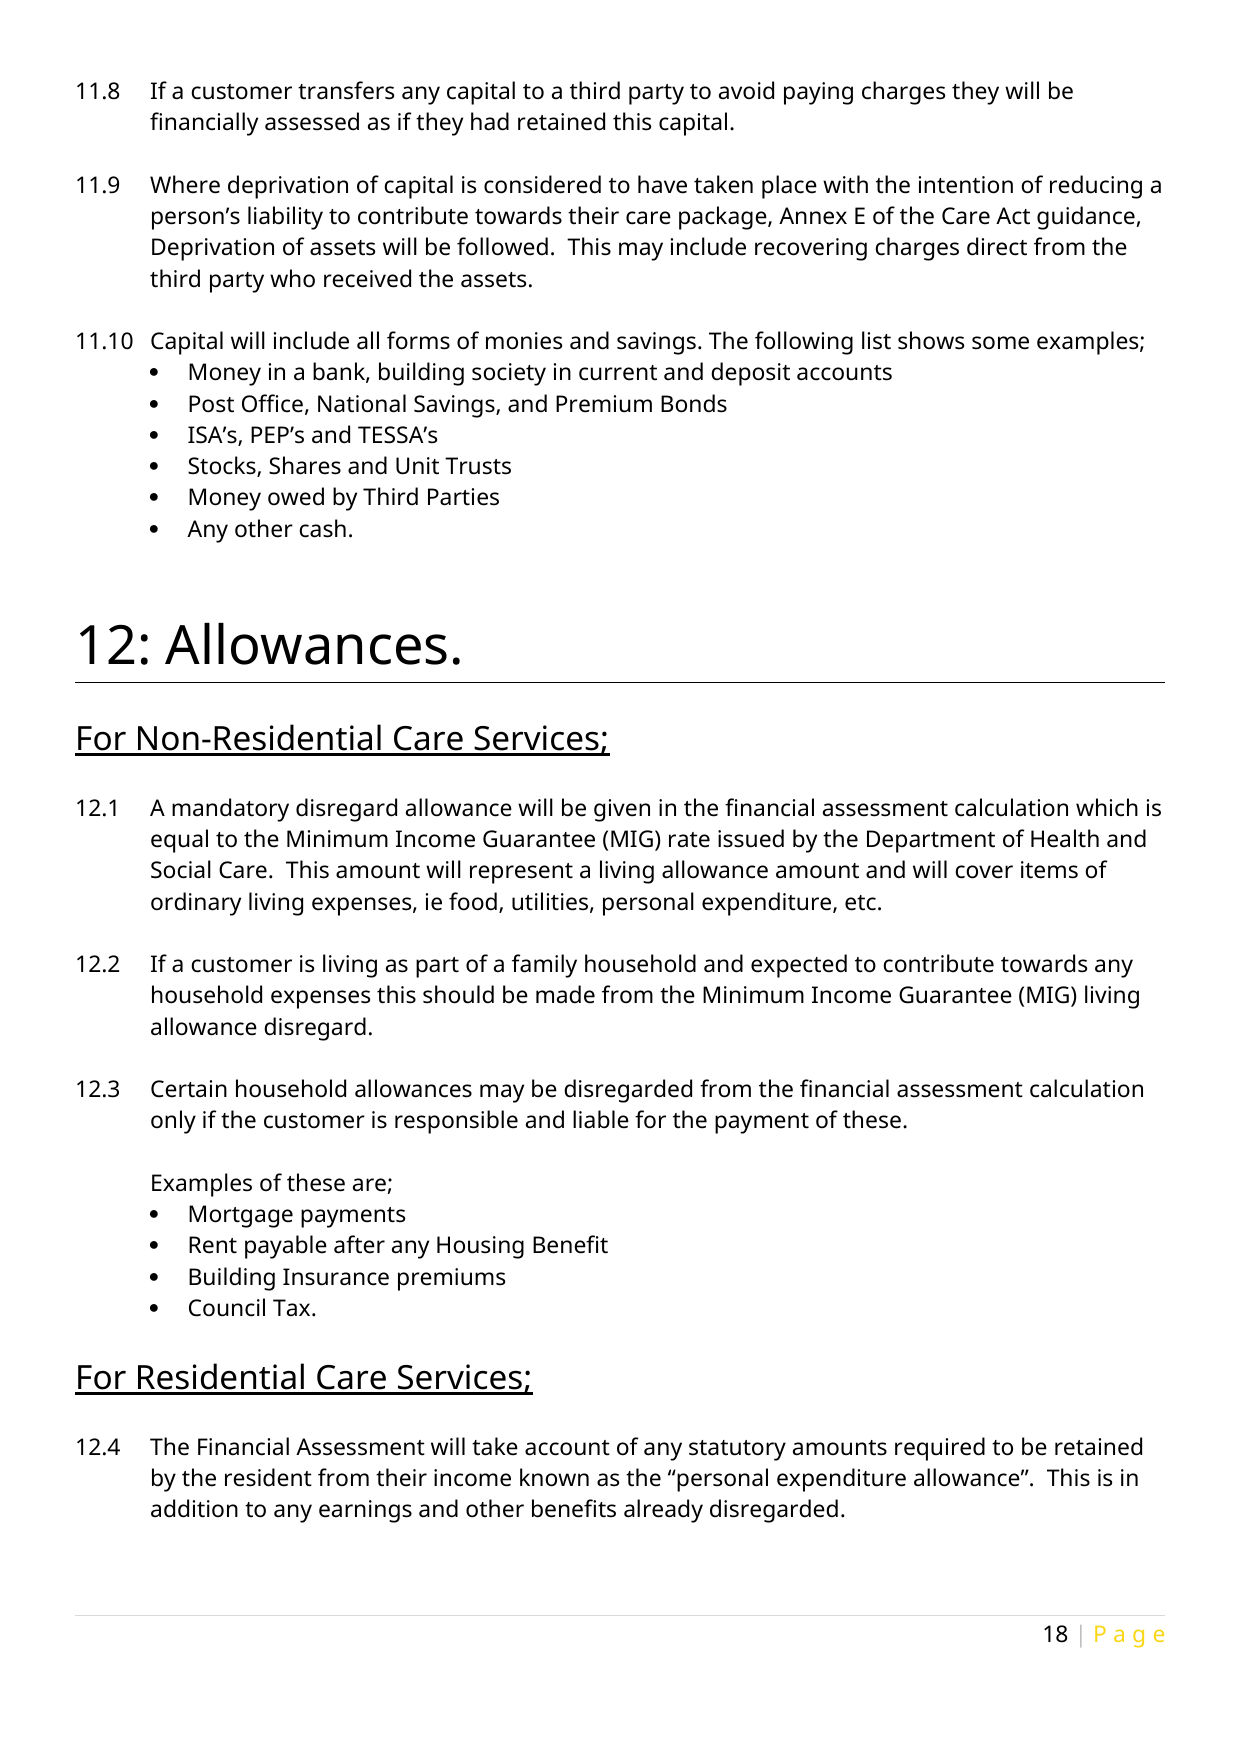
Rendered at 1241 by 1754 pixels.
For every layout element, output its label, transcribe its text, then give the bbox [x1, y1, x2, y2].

text 11.10 Capital will include all forms of monies and savings. The following list shows some examples; [75, 325, 1165, 356]
list ISA’s, PEP’s and TESSA’s [150, 419, 1165, 450]
subtitle 12: Allowances. [75, 606, 1165, 682]
text 12.1 A mandatory disregard allowance will be given in the financial assessment calculation which is equal to the Minimum Income Guarantee (MIG) rate issued by the Department of Health and Social Care. This amount will represent a living allowance amount and will cover items of ordinary living expenses, ie food, utilities, personal expenditure, etc. [75, 792, 1165, 917]
list Building Insurance premiums [150, 1260, 1165, 1292]
text Examples of these are; [75, 1167, 1165, 1198]
list Rent payable after any Housing Benefit [150, 1229, 1165, 1260]
list Money owed by Third Parties [150, 481, 1165, 512]
list Mortgage payments [150, 1198, 1165, 1229]
text 11.8 If a customer transfers any capital to a third party to avoid paying charges they will be financially assessed as if they had retained this capital. [75, 75, 1165, 137]
text For Residential Care Services; [75, 1354, 1165, 1399]
text For Non-Residential Care Services; [75, 715, 1165, 760]
list Post Office, National Savings, and Premium Bonds [150, 387, 1165, 419]
text 12.3 Certain household allowances may be disregarded from the financial assessment calculation only if the customer is responsible and liable for the payment of these. [75, 1073, 1165, 1135]
list Stocks, Shares and Unit Trusts [150, 450, 1165, 481]
text 12.4 The Financial Assessment will take account of any statutory amounts required to be retained by the resident from their income known as the “personal expenditure allowance”. This is in addition to any earnings and other benefits already disregarded. [75, 1431, 1165, 1524]
list Any other cash. [150, 512, 1165, 544]
list Money in a bank, building society in current and deposit accounts [150, 356, 1165, 387]
text 11.9 Where deprivation of capital is considered to have taken place with the intention of reducing a person’s liability to contribute towards their care package, Annex E of the Care Act guidance, Deprivation of assets will be followed. This may include recovering charges direct from the third party who received the assets. [75, 169, 1165, 294]
text 12.2 If a customer is living as part of a family household and expected to contribute towards any household expenses this should be made from the Minimum Income Guarantee (MIG) living allowance disregard. [75, 948, 1165, 1042]
list Council Tax. [150, 1292, 1165, 1323]
